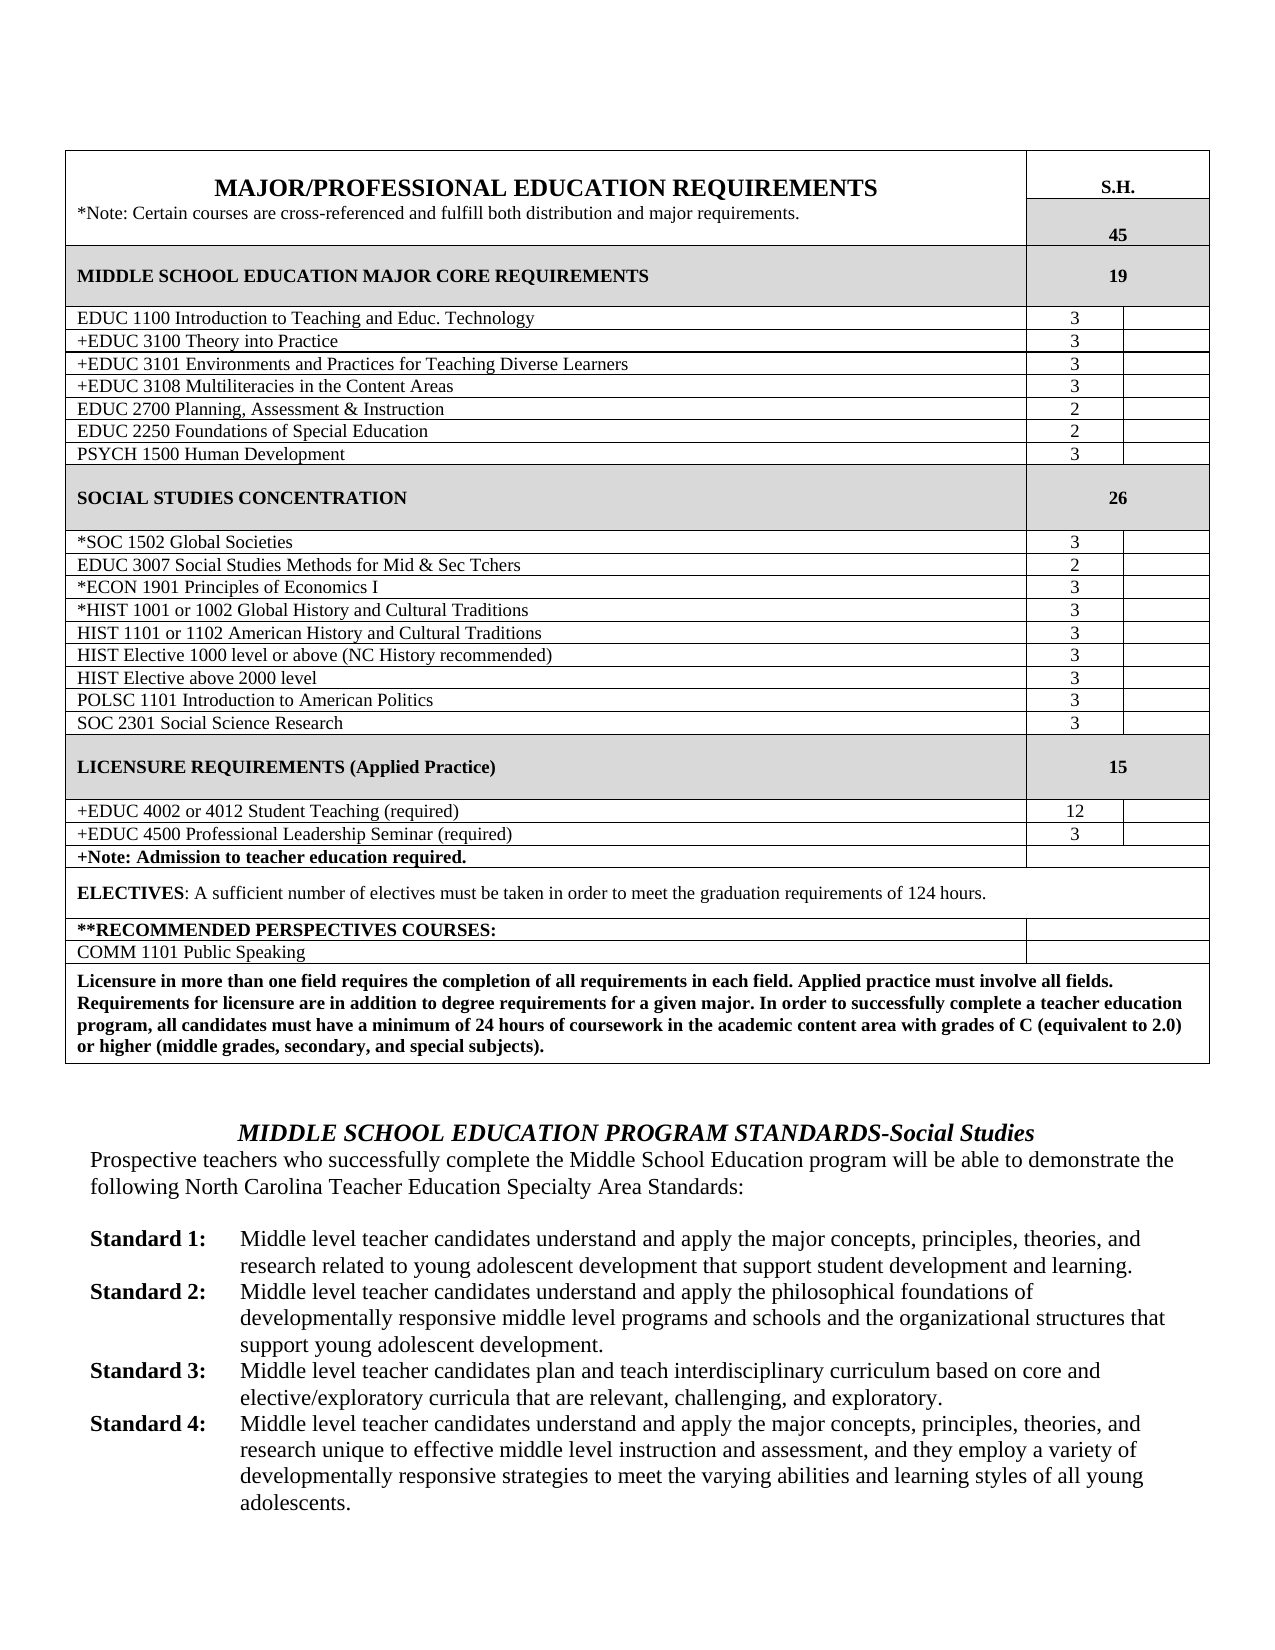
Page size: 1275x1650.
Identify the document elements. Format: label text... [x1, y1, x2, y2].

table_cell +EDUC 4002 or 4012 Student Teaching (required) [66, 800, 1026, 822]
text Standard 3: Middle level teacher candidates plan and teach interdisciplinary curriculum based on core and elective/exploratory curricula that are relevant, challenging, and exploratory. [90, 1357, 1185, 1410]
table_cell 15 [1027, 735, 1209, 799]
table_header S.H. [1027, 151, 1209, 198]
table_cell COMM 1101 Public Speaking [66, 941, 1026, 963]
table_cell +EDUC 3108 Multiliteracies in the Content Areas [66, 375, 1026, 397]
table_cell EDUC 1100 Introduction to Teaching and Educ. Technology [66, 307, 1026, 329]
table_cell +Note: Admission to teacher education required. [66, 846, 1026, 867]
text Standard 2: Middle level teacher candidates understand and apply the philosophical foundations of developmentally responsive middle level programs and schools and the organizational structures that support young adolescent development. [90, 1278, 1185, 1357]
table_cell +EDUC 4500 Professional Leadership Seminar (required) [66, 823, 1026, 844]
table_cell POLSC 1101 Introduction to American Politics [66, 689, 1026, 711]
table_cell EDUC 3007 Social Studies Methods for Mid & Sec Tchers [66, 554, 1026, 575]
table_cell [1124, 398, 1209, 419]
table_cell 2 [1027, 398, 1123, 419]
table_cell HIST Elective above 2000 level [66, 667, 1026, 688]
table_cell 3 [1027, 622, 1123, 643]
table_cell 3 [1027, 689, 1123, 711]
table_cell 12 [1027, 800, 1123, 822]
table_cell 45 [1027, 199, 1209, 245]
table_cell 3 [1027, 375, 1123, 397]
table_cell [1124, 599, 1209, 621]
table_header MAJOR/PROFESSIONAL EDUCATION REQUIREMENTS *Note: Certain courses are cross-referenced and fulfill both distribution and major requirements. [66, 151, 1026, 245]
table_cell [1124, 576, 1209, 598]
table_cell [1124, 622, 1209, 643]
table_cell [1027, 941, 1209, 963]
table_cell [1124, 307, 1209, 329]
table_cell LICENSURE REQUIREMENTS (Applied Practice) [66, 735, 1026, 799]
text Standard 4: Middle level teacher candidates understand and apply the major concepts, principles, theories, and research unique to effective middle level instruction and assessment, and they employ a variety of developmentally responsive strategies to meet the varying abilities and learning styles of all young adolescents. [90, 1410, 1185, 1515]
table_cell 3 [1027, 644, 1123, 666]
table_cell 3 [1027, 576, 1123, 598]
table_cell SOC 2301 Social Science Research [66, 712, 1026, 733]
table_cell [1124, 531, 1209, 553]
table_cell [1124, 823, 1209, 844]
table_cell [1124, 667, 1209, 688]
table_cell [1124, 420, 1209, 442]
table_cell EDUC 2700 Planning, Assessment & Instruction [66, 398, 1026, 419]
table_cell EDUC 2250 Foundations of Special Education [66, 420, 1026, 442]
table_cell HIST 1101 or 1102 American History and Cultural Traditions [66, 622, 1026, 643]
table_cell [1124, 443, 1209, 464]
table_cell **RECOMMENDED PERSPECTIVES COURSES: [66, 919, 1026, 940]
table_cell 3 [1027, 443, 1123, 464]
table_cell 19 [1027, 246, 1209, 306]
text Standard 1: Middle level teacher candidates understand and apply the major concepts, principles, theories, and research related to young adolescent development that support student development and learning. [90, 1225, 1185, 1278]
table_cell 3 [1027, 307, 1123, 329]
table_cell [1124, 353, 1209, 374]
table_cell [1124, 644, 1209, 666]
table_cell *SOC 1502 Global Societies [66, 531, 1026, 553]
table_cell 3 [1027, 531, 1123, 553]
table_cell SOCIAL STUDIES CONCENTRATION [66, 465, 1026, 530]
table_cell *HIST 1001 or 1002 Global History and Cultural Traditions [66, 599, 1026, 621]
table_cell [1124, 712, 1209, 733]
table_cell [1027, 919, 1209, 940]
table_cell [1124, 330, 1209, 351]
table_cell Licensure in more than one field requires the completion of all requirements in each field. Applied practice must involve all fields. Requirements for licensure are in addition to degree requirements for a given major. In order to successfully complete a teacher education program, all candidates must have a minimum of 24 hours of coursework in the academic content area with grades of C (equivalent to 2.0) or higher (middle grades, secondary, and special subjects). [66, 964, 1209, 1063]
text Prospective teachers who successfully complete the Middle School Education program will be able to demonstrate the following North Carolina Teacher Education Specialty Area Standards: [90, 1146, 1185, 1199]
table_cell 3 [1027, 712, 1123, 733]
table_cell [1124, 800, 1209, 822]
table_cell HIST Elective 1000 level or above (NC History recommended) [66, 644, 1026, 666]
table_cell +EDUC 3101 Environments and Practices for Teaching Diverse Learners [66, 353, 1026, 374]
table_cell [1027, 846, 1209, 867]
table_cell ELECTIVES: A sufficient number of electives must be taken in order to meet the graduation requirements of 124 hours. [66, 868, 1209, 918]
table_cell [1124, 375, 1209, 397]
table_cell MIDDLE SCHOOL EDUCATION MAJOR CORE REQUIREMENTS [66, 246, 1026, 306]
table_cell *ECON 1901 Principles of Economics I [66, 576, 1026, 598]
table_cell 3 [1027, 330, 1123, 351]
table_cell 26 [1027, 465, 1209, 530]
text MIDDLE SCHOOL EDUCATION PROGRAM STANDARDS-Social Studies [90, 1118, 1185, 1146]
table_cell [1124, 689, 1209, 711]
table_cell PSYCH 1500 Human Development [66, 443, 1026, 464]
table_cell 2 [1027, 554, 1123, 575]
table_cell [1124, 554, 1209, 575]
table_cell 3 [1027, 823, 1123, 844]
table_cell 3 [1027, 667, 1123, 688]
table_cell 3 [1027, 353, 1123, 374]
table_cell 2 [1027, 420, 1123, 442]
table_cell 3 [1027, 599, 1123, 621]
table_cell +EDUC 3100 Theory into Practice [66, 330, 1026, 351]
